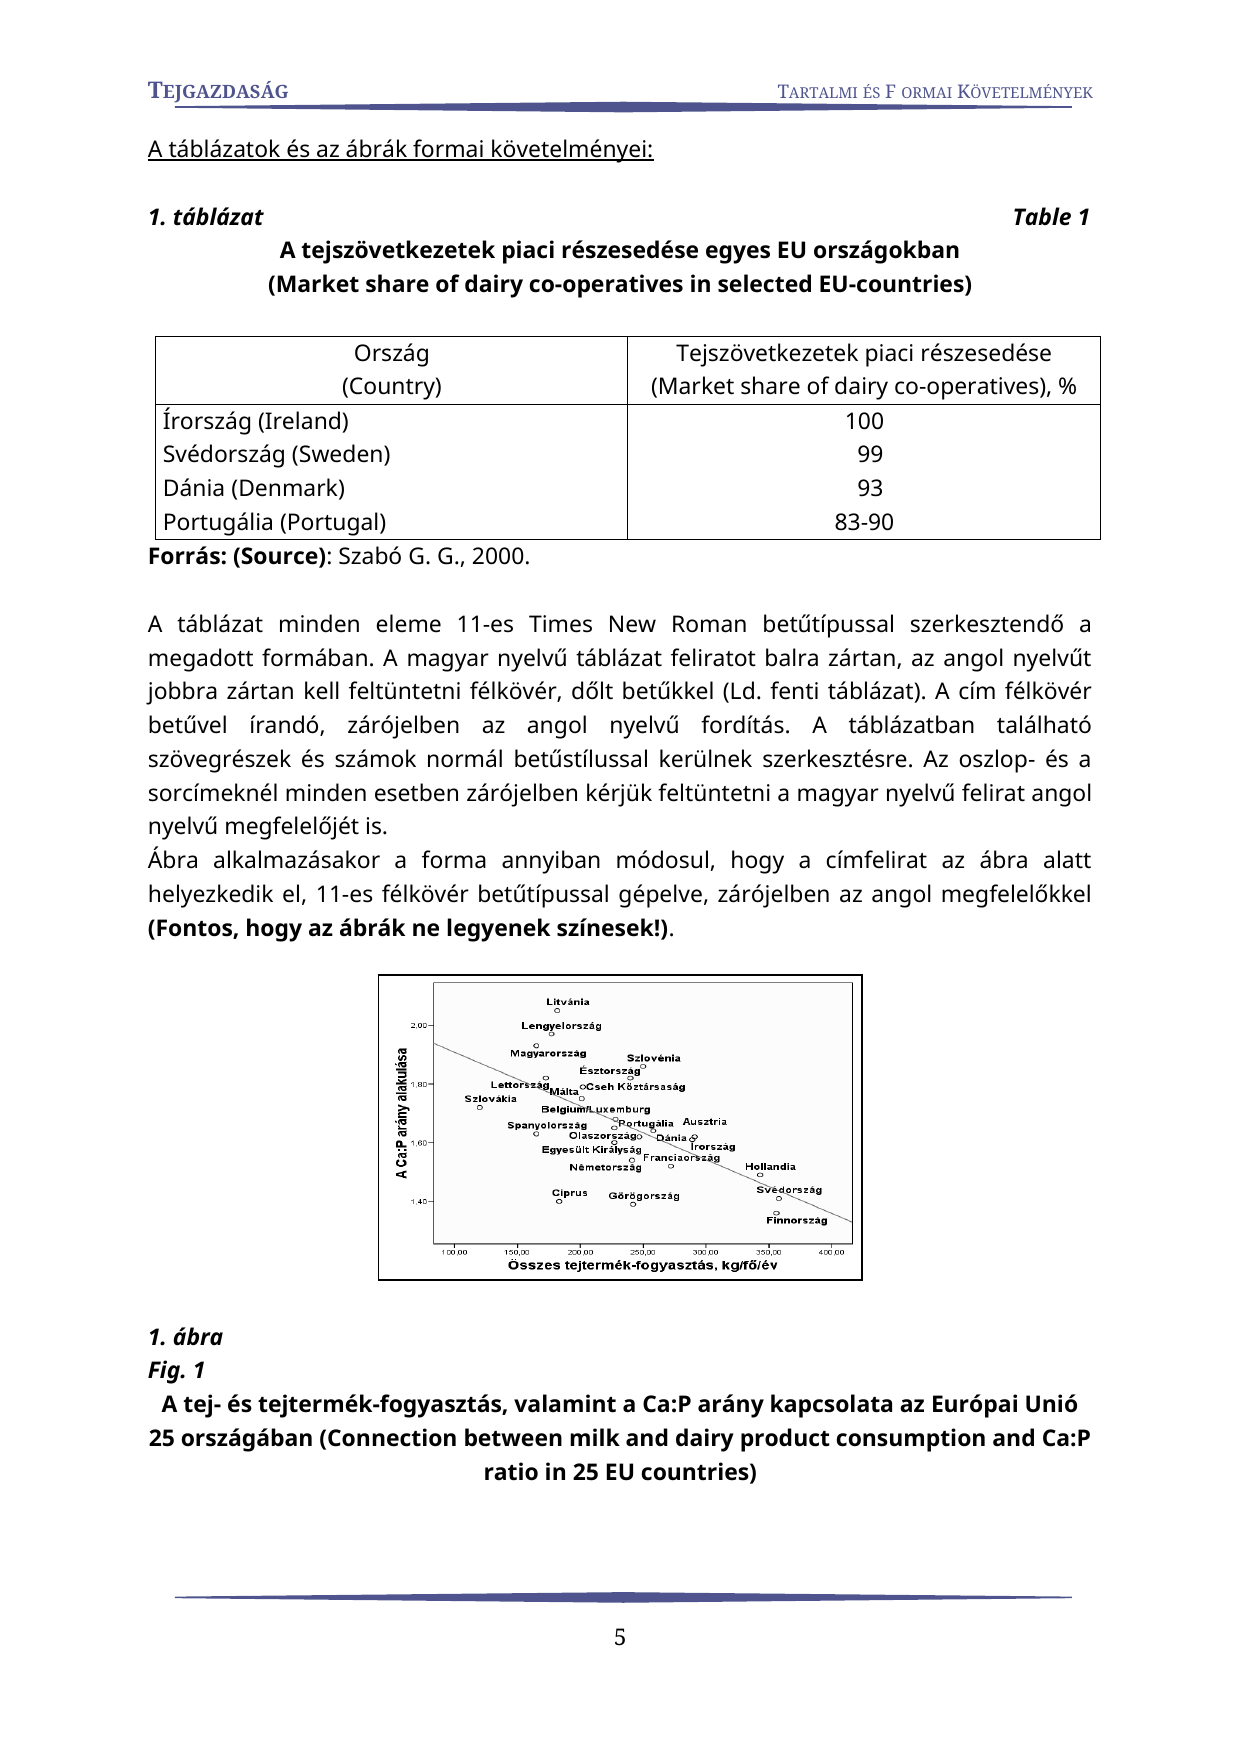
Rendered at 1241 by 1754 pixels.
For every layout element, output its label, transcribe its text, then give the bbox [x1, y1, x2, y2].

table_header Tejszövetkezetek piaci részesedése (Market share of dairy co-operatives), % [628, 337, 1100, 404]
text A táblázatok és az ábrák formai követelményei: [148, 133, 1093, 164]
text A tej- és tejtermék-fogyasztás, valamint a Ca:P arány kapcsolata az Európai Unió 25 országában (Connection between milk and dairy product consumption and Ca:P ratio in 25 EU countries) [148, 1388, 1093, 1487]
table_cell Írország (Ireland) Svédország (Sweden) Dánia (Denmark) Portugália (Portugal) [156, 405, 627, 539]
text (Market share of dairy co-operatives in selected EU-countries) [148, 268, 1093, 299]
text A táblázat minden eleme 11-es Times New Roman betűtípussal szerkesztendő a megadott formában. A magyar nyelvű táblázat feliratot balra zártan, az angol nyelvűt jobbra zártan kell feltüntetni félkövér, dőlt betűkkel (Ld. fenti táblázat). A cím félkövér betűvel írandó, zárójelben az angol nyelvű fordítás. A táblázatban található szövegrészek és számok normál betűstílussal kerülnek szerkesztésre. Az oszlop- és a sorcímeknél minden esetben zárójelben kérjük feltüntetni a magyar nyelvű felirat angol nyelvű megfelelőjét is. [148, 608, 1093, 842]
text Ábra alkalmazásakor a forma annyiban módosul, hogy a címfelirat az ábra alatt helyezkedik el, 11-es félkövér betűtípussal gépelve, zárójelben az angol megfelelőkkel (Fontos, hogy az ábrák ne legyenek színesek!). [148, 844, 1093, 943]
table_header Ország (Country) [156, 337, 627, 404]
text A tejszövetkezetek piaci részesedése egyes EU országokban [148, 234, 1093, 266]
text 1. ábra Fig. 1 [148, 1321, 1093, 1386]
text 1. táblázat Table 1 [148, 201, 1093, 232]
text Forrás: (Source): Szabó G. G., 2000. [148, 540, 1093, 572]
table_cell 100 99 93 83-90 [628, 405, 1100, 539]
